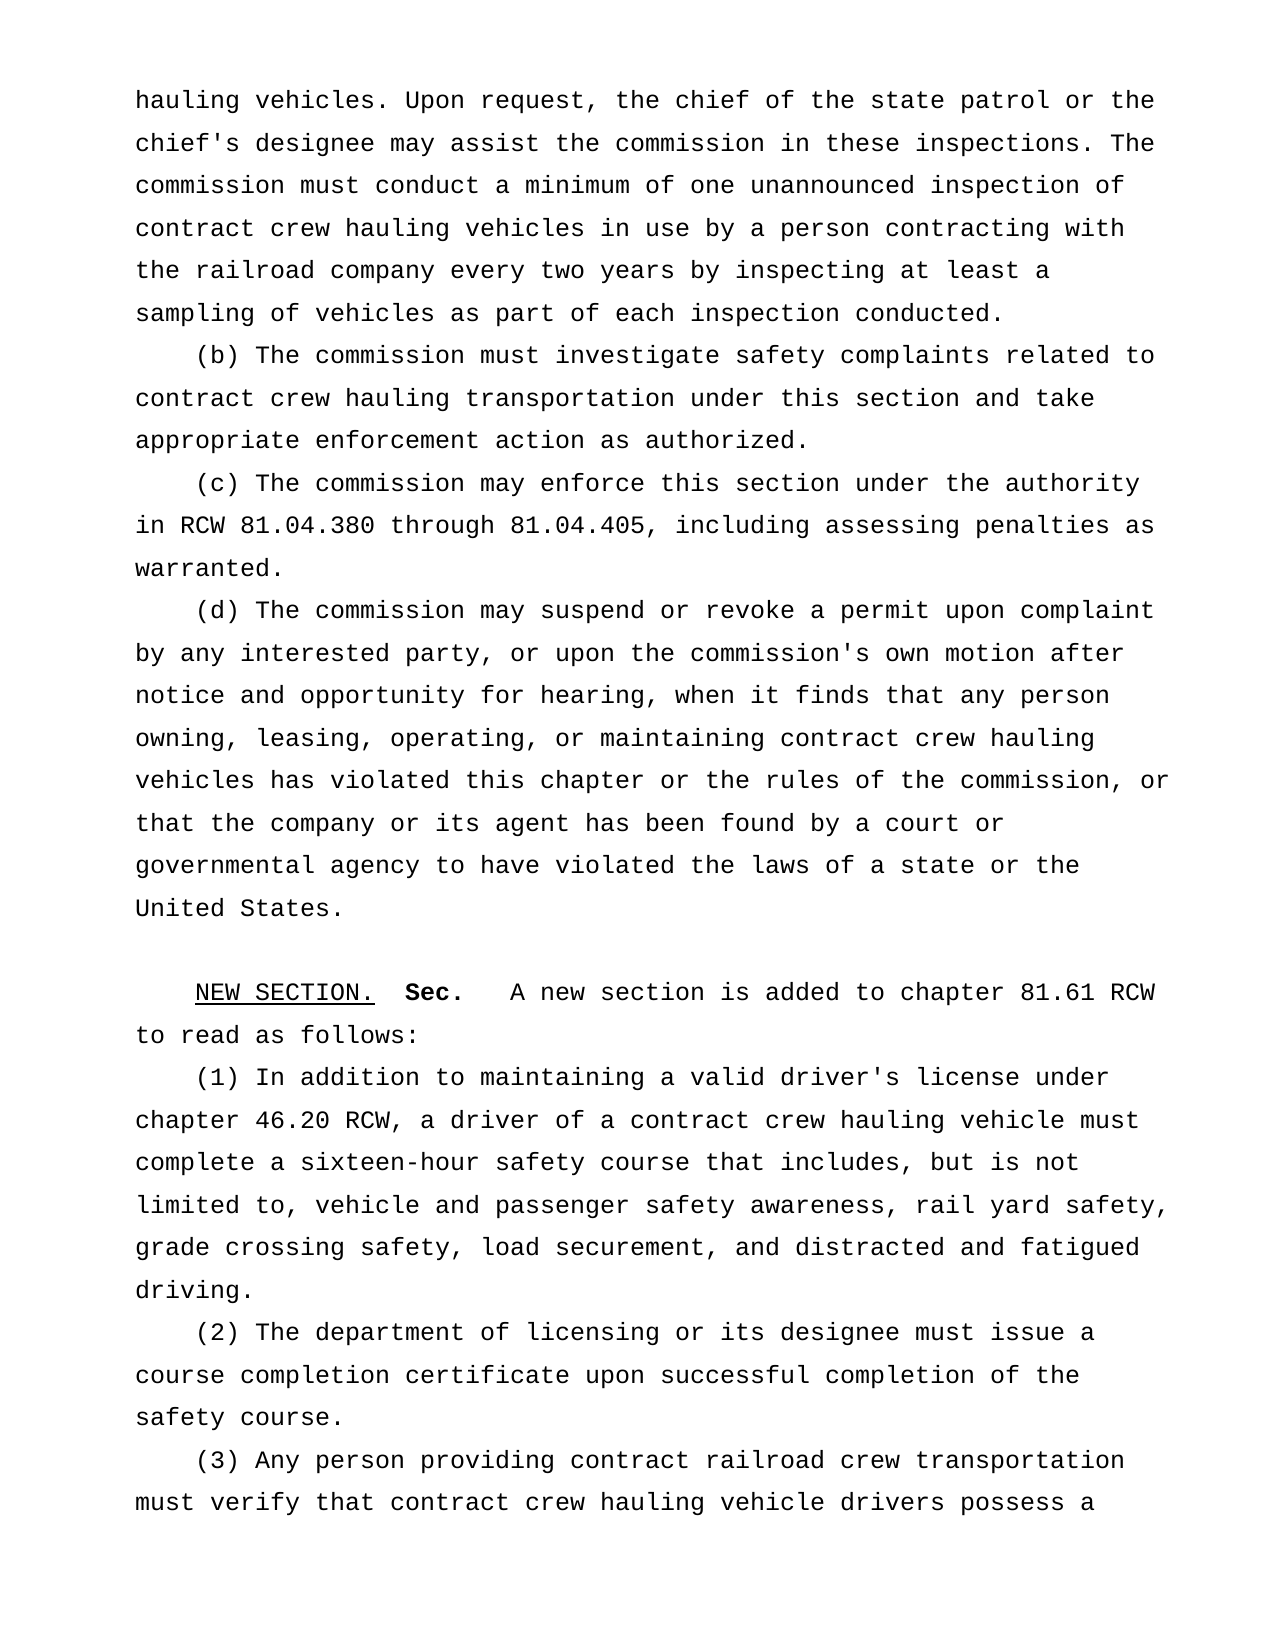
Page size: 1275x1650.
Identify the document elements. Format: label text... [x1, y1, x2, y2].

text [135, 75, 1170, 330]
text (d) The commission may suspend or revoke a permit upon complaint by any interested party, or upon the commission's own motion after notice and opportunity for hearing, when it finds that any person owning, leasing, operating, or maintaining contract crew hauling vehicles has violated this chapter or the rules of the commission, or that the company or its agent has been found by a court or governmental agency to have violated the laws of a state or the United States. [135, 585, 1170, 925]
text (b) The commission must investigate safety complaints related to contract crew hauling transportation under this section and take appropriate enforcement action as authorized. [135, 330, 1170, 457]
text (2) The department of licensing or its designee must issue a course completion certificate upon successful completion of the safety course. [135, 1307, 1170, 1434]
text NEW SECTION. Sec. A new section is added to chapter 81.61 RCW to read as follows: [135, 967, 1170, 1052]
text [135, 1434, 1170, 1519]
text (c) The commission may enforce this section under the authority in RCW 81.04.380 through 81.04.405, including assessing penalties as warranted. [135, 457, 1170, 585]
text (1) In addition to maintaining a valid driver's license under chapter 46.20 RCW, a driver of a contract crew hauling vehicle must complete a sixteen-hour safety course that includes, but is not limited to, vehicle and passenger safety awareness, rail yard safety, grade crossing safety, load securement, and distracted and fatigued driving. [135, 1052, 1170, 1307]
